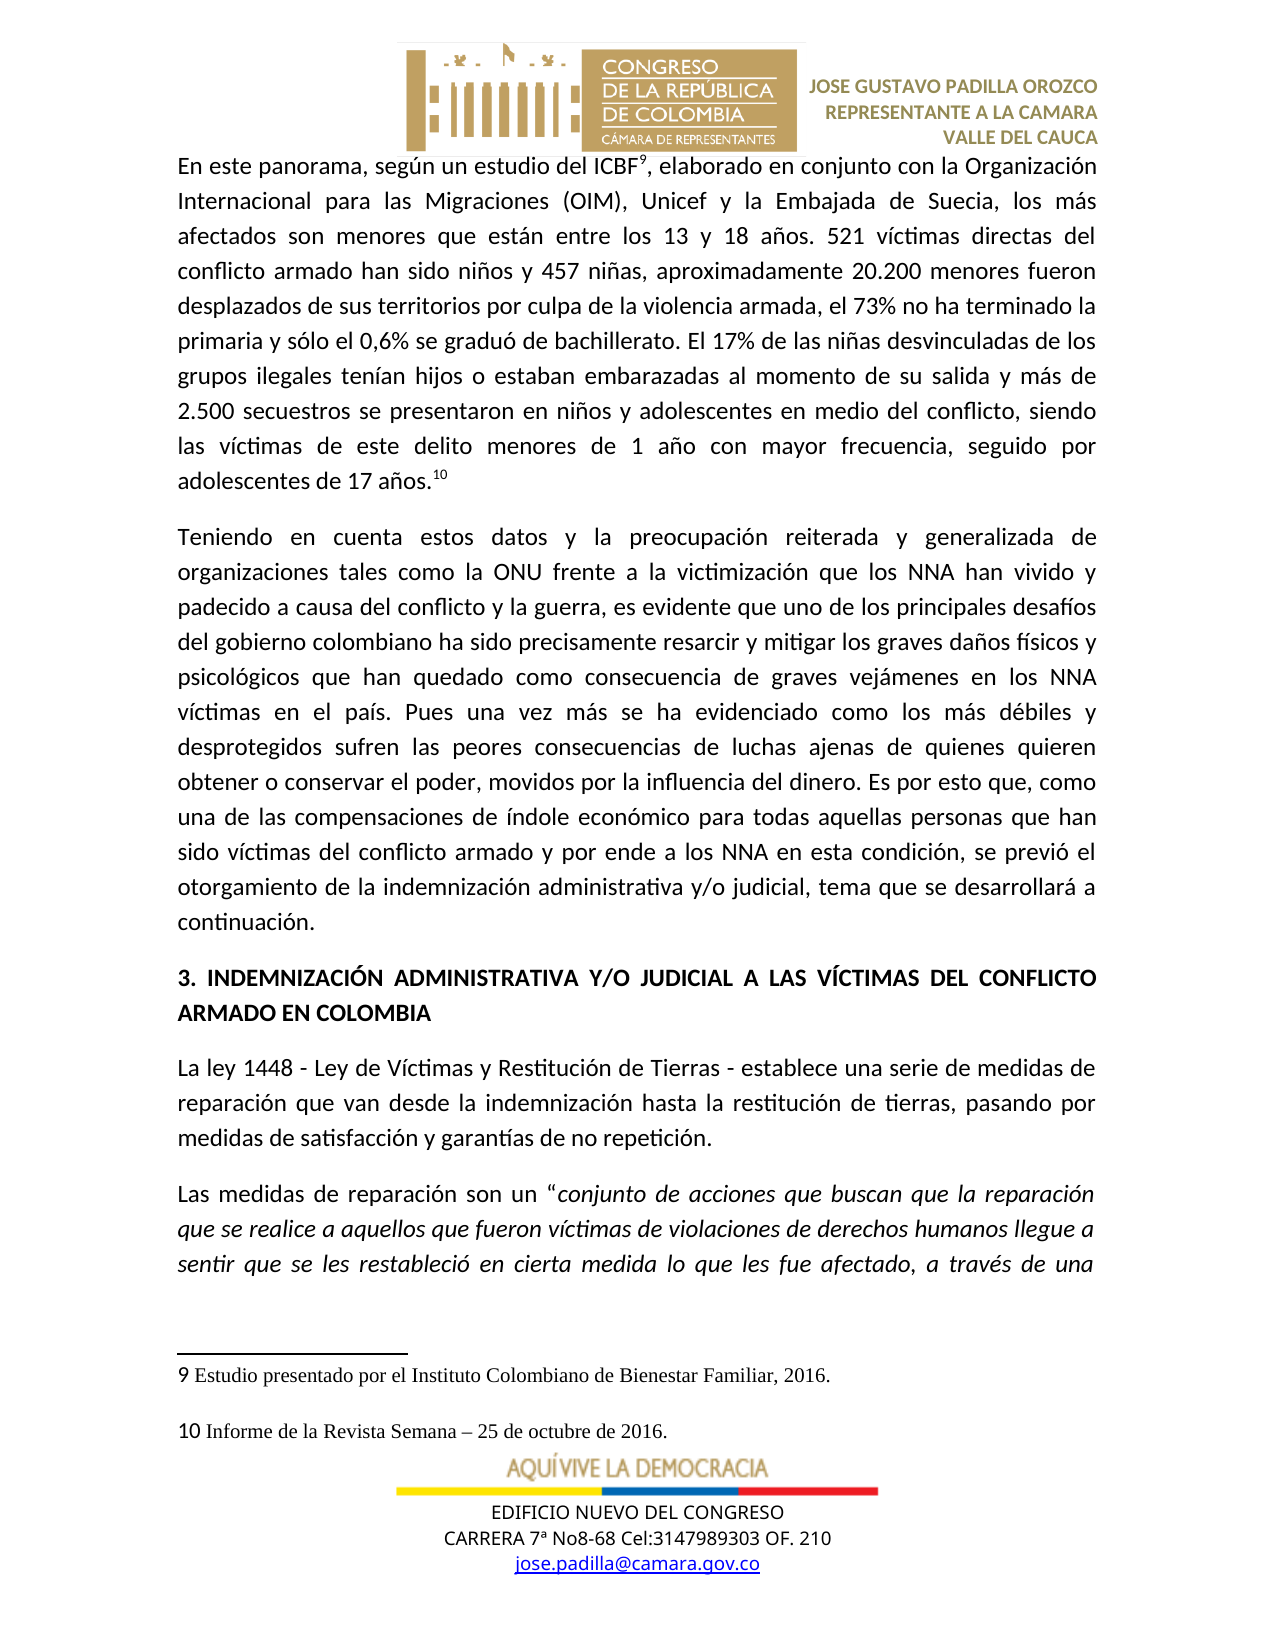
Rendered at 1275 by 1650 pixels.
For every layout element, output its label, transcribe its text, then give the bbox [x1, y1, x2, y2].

text La ley 1448 - Ley de Víctimas y Restitución de Tierras - establece una serie de medidas de reparación que van desde la indemnización hasta la restitución de tierras, pasando por medidas de satisfacción y garantías de no repetición. [177, 1052, 1098, 1153]
text En este panorama, según un estudio del ICBF, elaborado en conjunto con la Organización Internacional para las Migraciones (OIM), Unicef y la Embajada de Suecia, los más afectados son menores que están entre los 13 y 18 años. 521 víctimas directas del conflicto armado han sido niños y 457 niñas, aproximadamente 20.200 menores fueron desplazados de sus territorios por culpa de la violencia armada, el 73% no ha terminado la primaria y sólo el 0,6% se graduó de bachillerato. El 17% de las niñas desvinculadas de los grupos ilegales tenían hijos o estaban embarazadas al momento de su salida y más de 2.500 secuestros se presentaron en niños y adolescentes en medio del conflicto, siendo las víctimas de este delito menores de 1 año con mayor frecuencia, seguido por adolescentes de 17 años. [177, 150, 1098, 496]
picture [397, 42, 807, 150]
picture [382, 1443, 893, 1500]
text 3. INDEMNIZACIÓN ADMINISTRATIVA Y/O JUDICIAL A LAS VÍCTIMAS DEL CONFLICTO ARMADO EN COLOMBIA [177, 962, 1098, 1027]
text Teniendo en cuenta estos datos y la preocupación reiterada y generalizada de organizaciones tales como la ONU frente a la victimización que los NNA han vivido y padecido a causa del conflicto y la guerra, es evidente que uno de los principales desafíos del gobierno colombiano ha sido precisamente resarcir y mitigar los graves daños físicos y psicológicos que han quedado como consecuencia de graves vejámenes en los NNA víctimas en el país. Pues una vez más se ha evidenciado como los más débiles y desprotegidos sufren las peores consecuencias de luchas ajenas de quienes quieren obtener o conservar el poder, movidos por la influencia del dinero. Es por esto que, como una de las compensaciones de índole económico para todas aquellas personas que han sido víctimas del conflicto armado y por ende a los NNA en esta condición, se previó el otorgamiento de la indemnización administrativa y/o judicial, tema que se desarrollará a continuación. [177, 521, 1098, 936]
